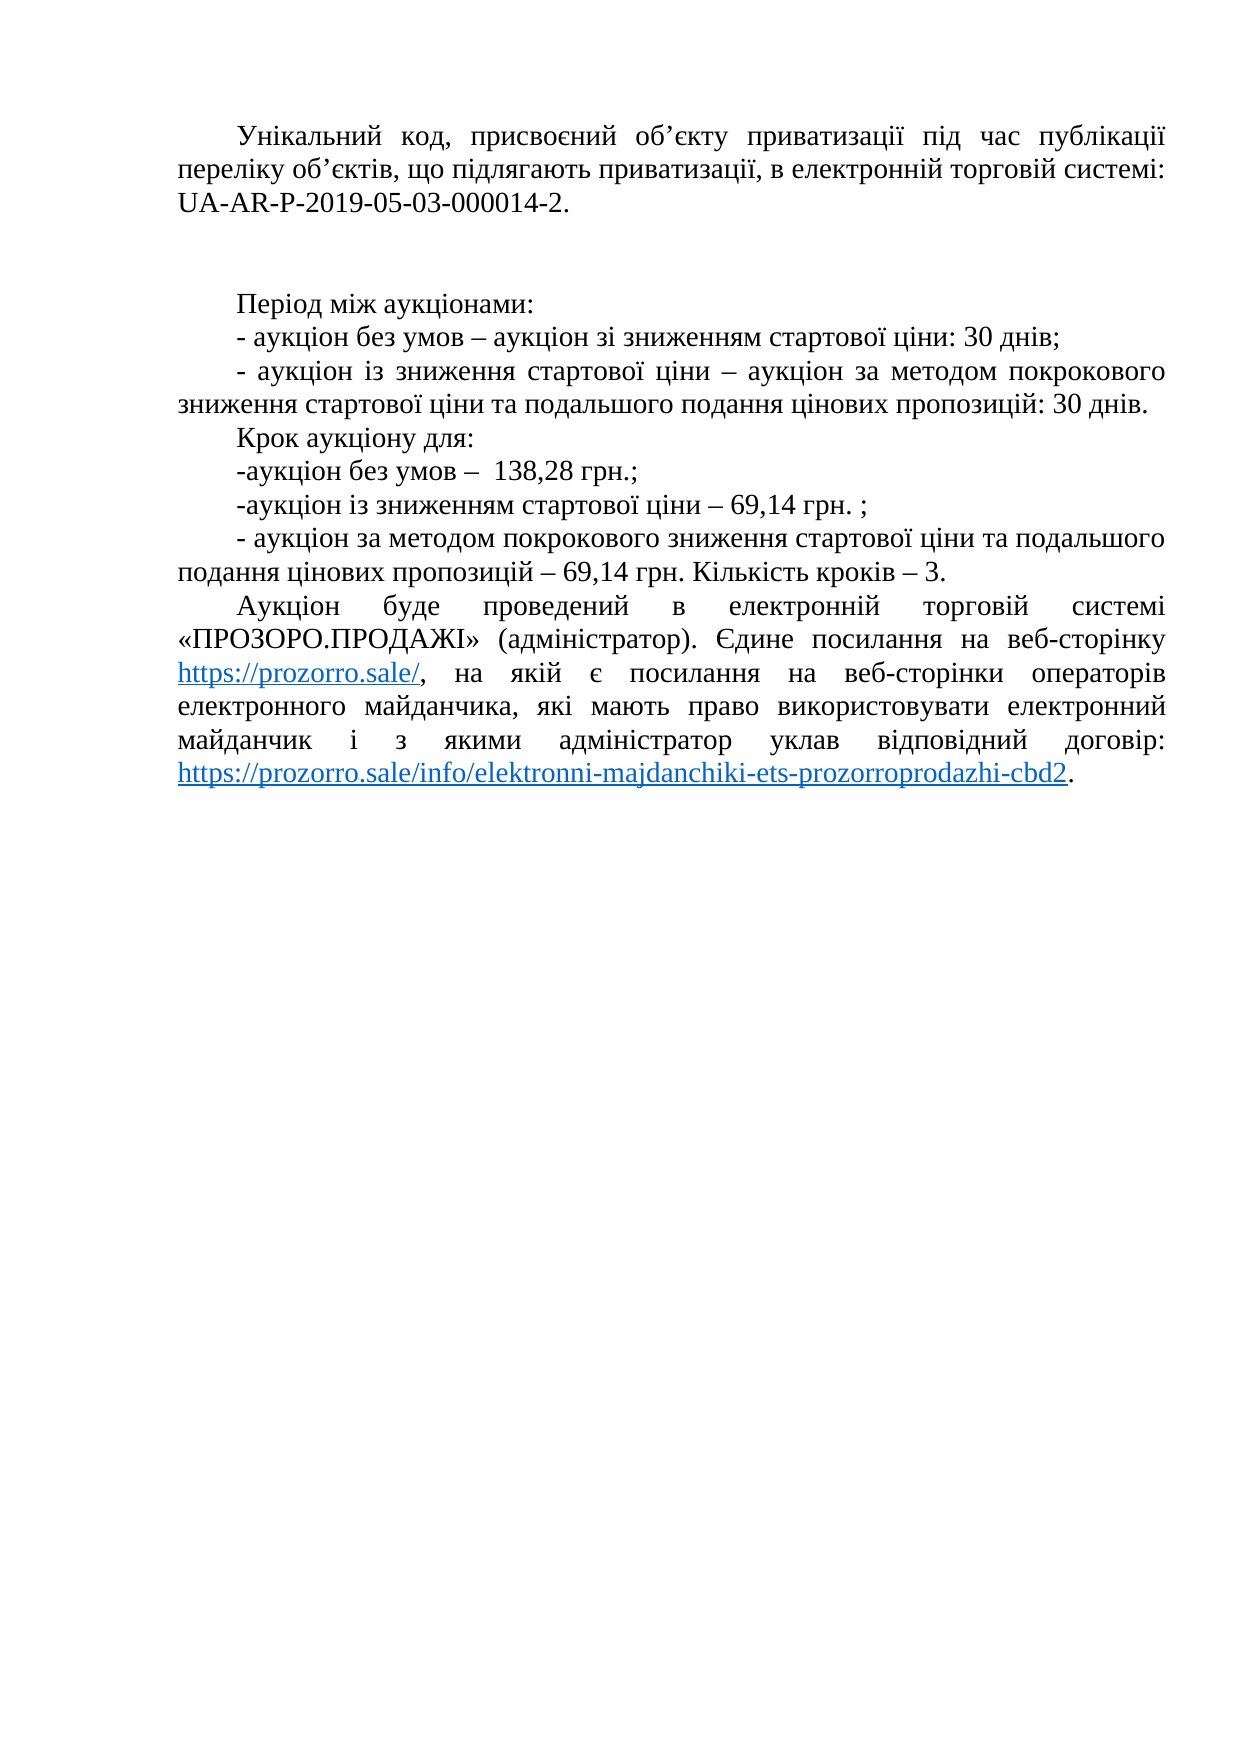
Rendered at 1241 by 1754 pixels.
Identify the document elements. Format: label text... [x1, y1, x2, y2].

text Унікальний код, присвоєний об’єкту приватизації під час публікації переліку об’єктів, що підлягають приватизації, в електронній торговій системі: UA-AR-P-2019-05-03-000014-2. [177, 118, 1167, 219]
text Період між аукціонами: [177, 286, 1167, 319]
text Аукціон буде проведений в електронній торговій системі «ПРОЗОРО.ПРОДАЖІ» (адміністратор). Єдине посилання на веб-сторінку https://prozorro.sale/, на якій є посилання на веб-сторінки операторів електронного майданчика, які мають право використовувати електронний майданчик і з якими адміністратор уклав відповідний договір: https://prozorro.sale/info/elektronni-majdanchiki-ets-prozorroprodazhi-cbd2. [177, 588, 1167, 789]
text - аукціон із зниження стартової ціни – аукціон за методом покрокового зниження стартової ціни та подальшого подання цінових пропозицій: 30 днів. [177, 353, 1167, 420]
text -аукціон без умов – 138,28 грн.; [177, 453, 1167, 487]
text Крок аукціону для: [177, 420, 1167, 453]
text -аукціон із зниженням стартової ціни – 69,14 грн. ; [177, 487, 1167, 521]
text - аукціон за методом покрокового зниження стартової ціни та подальшого подання цінових пропозицій – 69,14 грн. Кількість кроків – 3. [177, 521, 1167, 588]
text - аукціон без умов – аукціон зі зниженням стартової ціни: 30 днів; [177, 319, 1167, 353]
